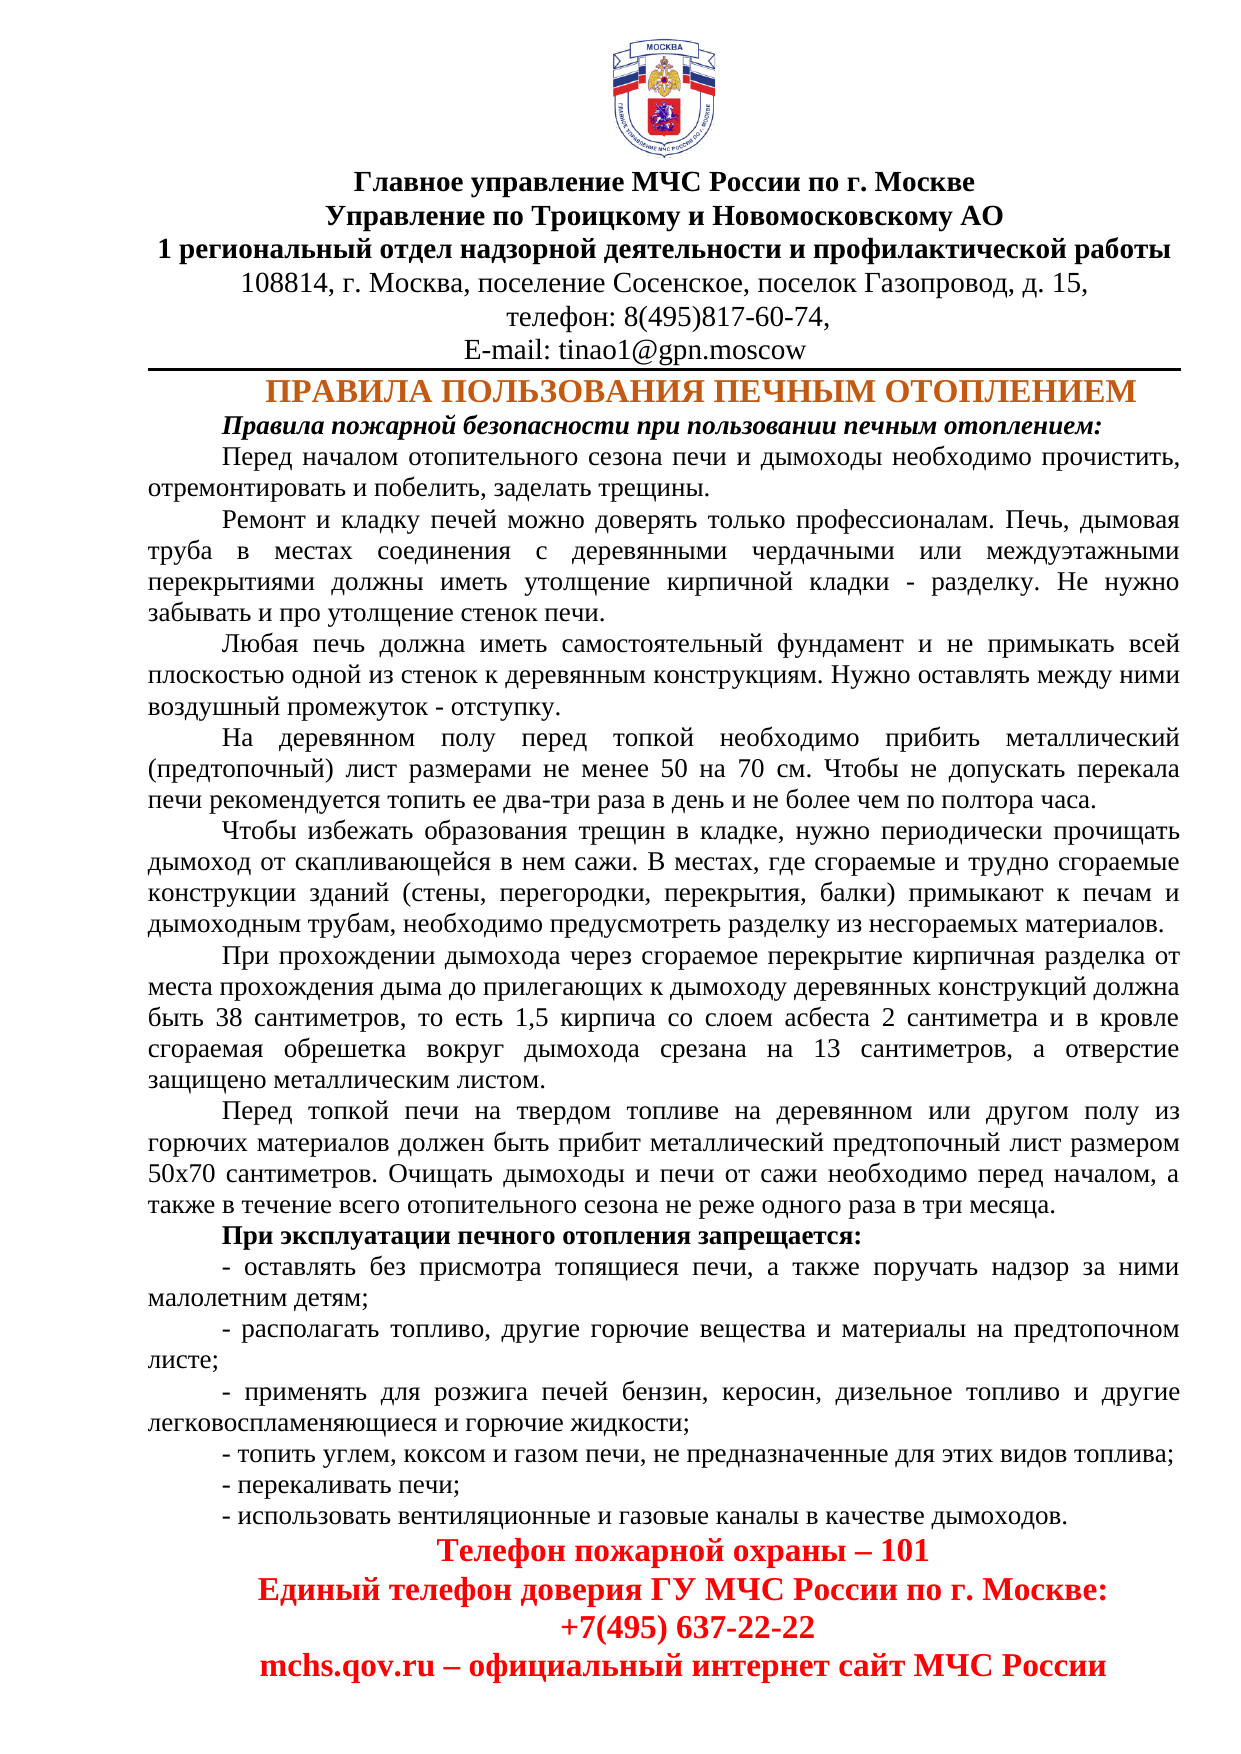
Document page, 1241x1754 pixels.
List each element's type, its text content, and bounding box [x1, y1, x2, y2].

text Перед началом отопительного сезона печи и дымоходы необходимо прочистить, отремонтировать и побелить, заделать трещины. [148, 440, 1181, 503]
text - топить углем, коксом и газом печи, не предназначенные для этих видов топлива; [148, 1437, 1181, 1468]
text - перекаливать печи; [148, 1468, 1181, 1499]
text 1 региональный отдел надзорной деятельности и профилактической работы [148, 232, 1181, 265]
text - располагать топливо, другие горючие вещества и материалы на предтопочном листе; [148, 1312, 1181, 1375]
text 108814, г. Москва, поселение Сосенское, поселок Газопровод, д. 15, [148, 265, 1181, 299]
text На деревянном полу перед топкой необходимо прибить металлический (предтопочный) лист размерами не менее 50 на 70 см. Чтобы не допускать перекала печи рекомендуется топить ее два-три раза в день и не более чем по полтора часа. [148, 721, 1181, 814]
text При прохождении дымохода через сгораемое перекрытие кирпичная разделка от места прохождения дыма до прилегающих к дымоходу деревянных конструкций должна быть 38 сантиметров, то есть 1,5 кирпича со слоем асбеста 2 сантиметра и в кровле сгораемая обрешетка вокруг дымохода срезана на 13 сантиметров, а отверстие защищено металлическим листом. [148, 939, 1181, 1094]
text Любая печь должна иметь самостоятельный фундамент и не примыкать всей плоскостью одной из стенок к деревянным конструкциям. Нужно оставлять между ними воздушный промежуток - отступку. [148, 627, 1181, 721]
text +7(495) 637-22-22 [185, 1607, 1181, 1646]
text mchs.qov.ru – официальный интернет сайт МЧС России [185, 1646, 1181, 1684]
text Главное управление МЧС России по г. Москве [148, 164, 1181, 198]
picture [612, 38, 716, 160]
text - использовать вентиляционные и газовые каналы в качестве дымоходов. [148, 1499, 1181, 1531]
text Перед топкой печи на твердом топливе на деревянном или другом полу из горючих материалов должен быть прибит металлический предтопочный лист размером 50х70 сантиметров. Очищать дымоходы и печи от сажи необходимо перед началом, а также в течение всего отопительного сезона не реже одного раза в три месяца. [148, 1094, 1181, 1219]
text Правила пожарной безопасности при пользовании печным отоплением: [148, 409, 1181, 440]
text телефон: 8(495)817-60-74, [148, 299, 1181, 332]
text Управление по Троицкому и Новомосковскому АО [148, 198, 1181, 232]
text При эксплуатации печного отопления запрещается: [148, 1219, 1181, 1250]
text E-mail: tinao1@gpn.moscow [148, 332, 1181, 368]
text Единый телефон доверия ГУ МЧС России по г. Москве: [185, 1569, 1181, 1607]
text Ремонт и кладку печей можно доверять только профессионалам. Печь, дымовая труба в местах соединения с деревянными чердачными или междуэтажными перекрытиями должны иметь утолщение кирпичной кладки - разделку. Не нужно забывать и про утолщение стенок печи. [148, 503, 1181, 627]
text - применять для розжига печей бензин, керосин, дизельное топливо и другие легковоспламеняющиеся и горючие жидкости; [148, 1375, 1181, 1437]
text Телефон пожарной охраны – 101 [185, 1531, 1181, 1569]
text ПРАВИЛА ПОЛЬЗОВАНИЯ ПЕЧНЫМ ОТОПЛЕНИЕМ [148, 371, 1181, 409]
text Чтобы избежать образования трещин в кладке, нужно периодически прочищать дымоход от скапливающейся в нем сажи. В местах, где сгораемые и трудно сгораемые конструкции зданий (стены, перегородки, перекрытия, балки) примыкают к печам и дымоходным трубам, необходимо предусмотреть разделку из несгораемых материалов. [148, 814, 1181, 939]
text - оставлять без присмотра топящиеся печи, а также поручать надзор за ними малолетним детям; [148, 1250, 1181, 1312]
